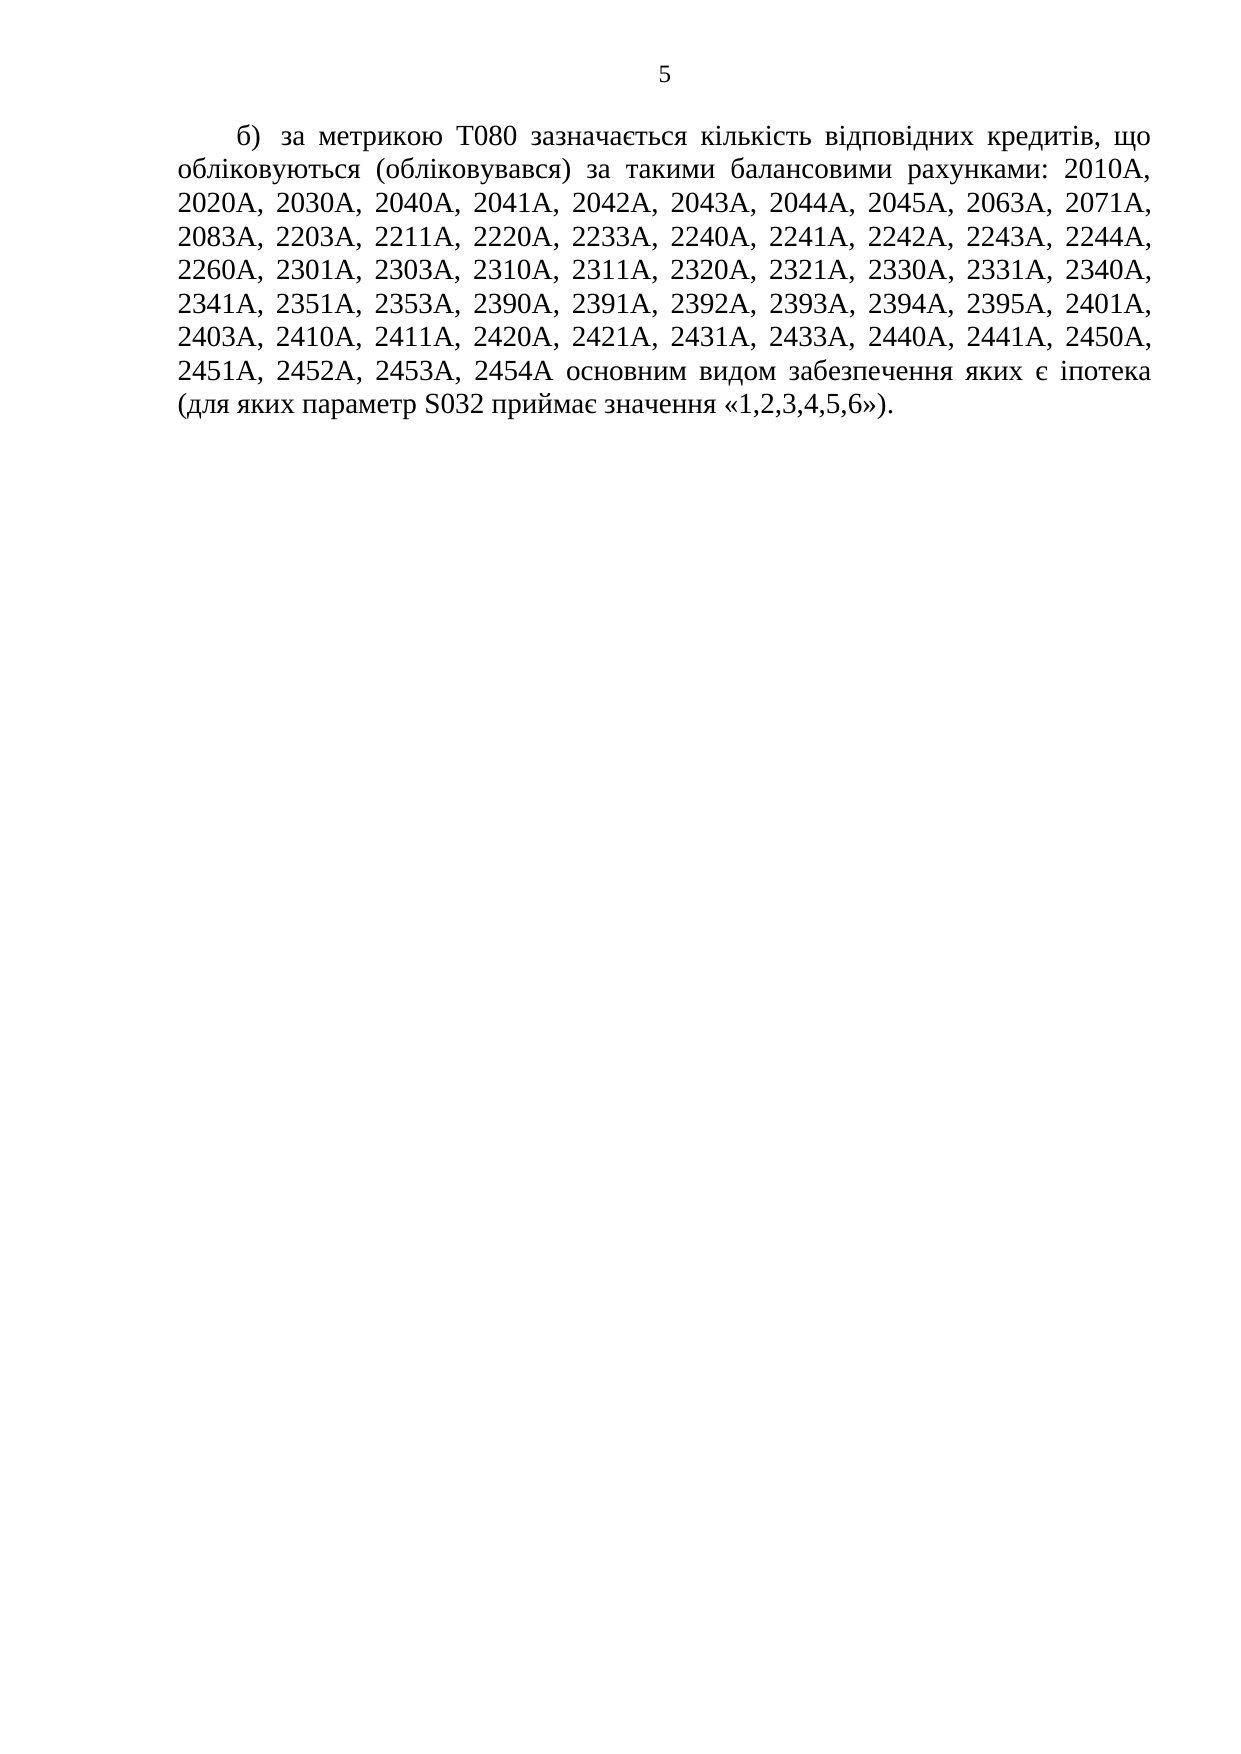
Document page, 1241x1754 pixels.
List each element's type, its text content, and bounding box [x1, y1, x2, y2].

list за метрикою Т080 зазначається кількість відповідних кредитів, що обліковуються (обліковувався) за такими балансовими рахунками: 2010А, 2020А, 2030A, 2040А, 2041А, 2042A, 2043А, 2044А, 2045А, 2063А, 2071А, 2083А, 2203А, 2211А, 2220А, 2233А, 2240А, 2241А, 2242А, 2243А, 2244A, 2260A, 2301А, 2303А, 2310А, 2311А, 2320А, 2321А, 2330A, 2331A, 2340А, 2341А, 2351А, 2353А, 2390А, 2391А, 2392А, 2393A, 2394А, 2395А, 2401А, 2403А, 2410А, 2411А, 2420А, 2421А, 2431А, 2433А, 2440A, 2441A, 2450А, 2451А, 2452А, 2453А, 2454A основним видом забезпечення яких є іпотека (для яких параметр S032 приймає значення «1,2,3,4,5,6»). [177, 118, 1152, 420]
